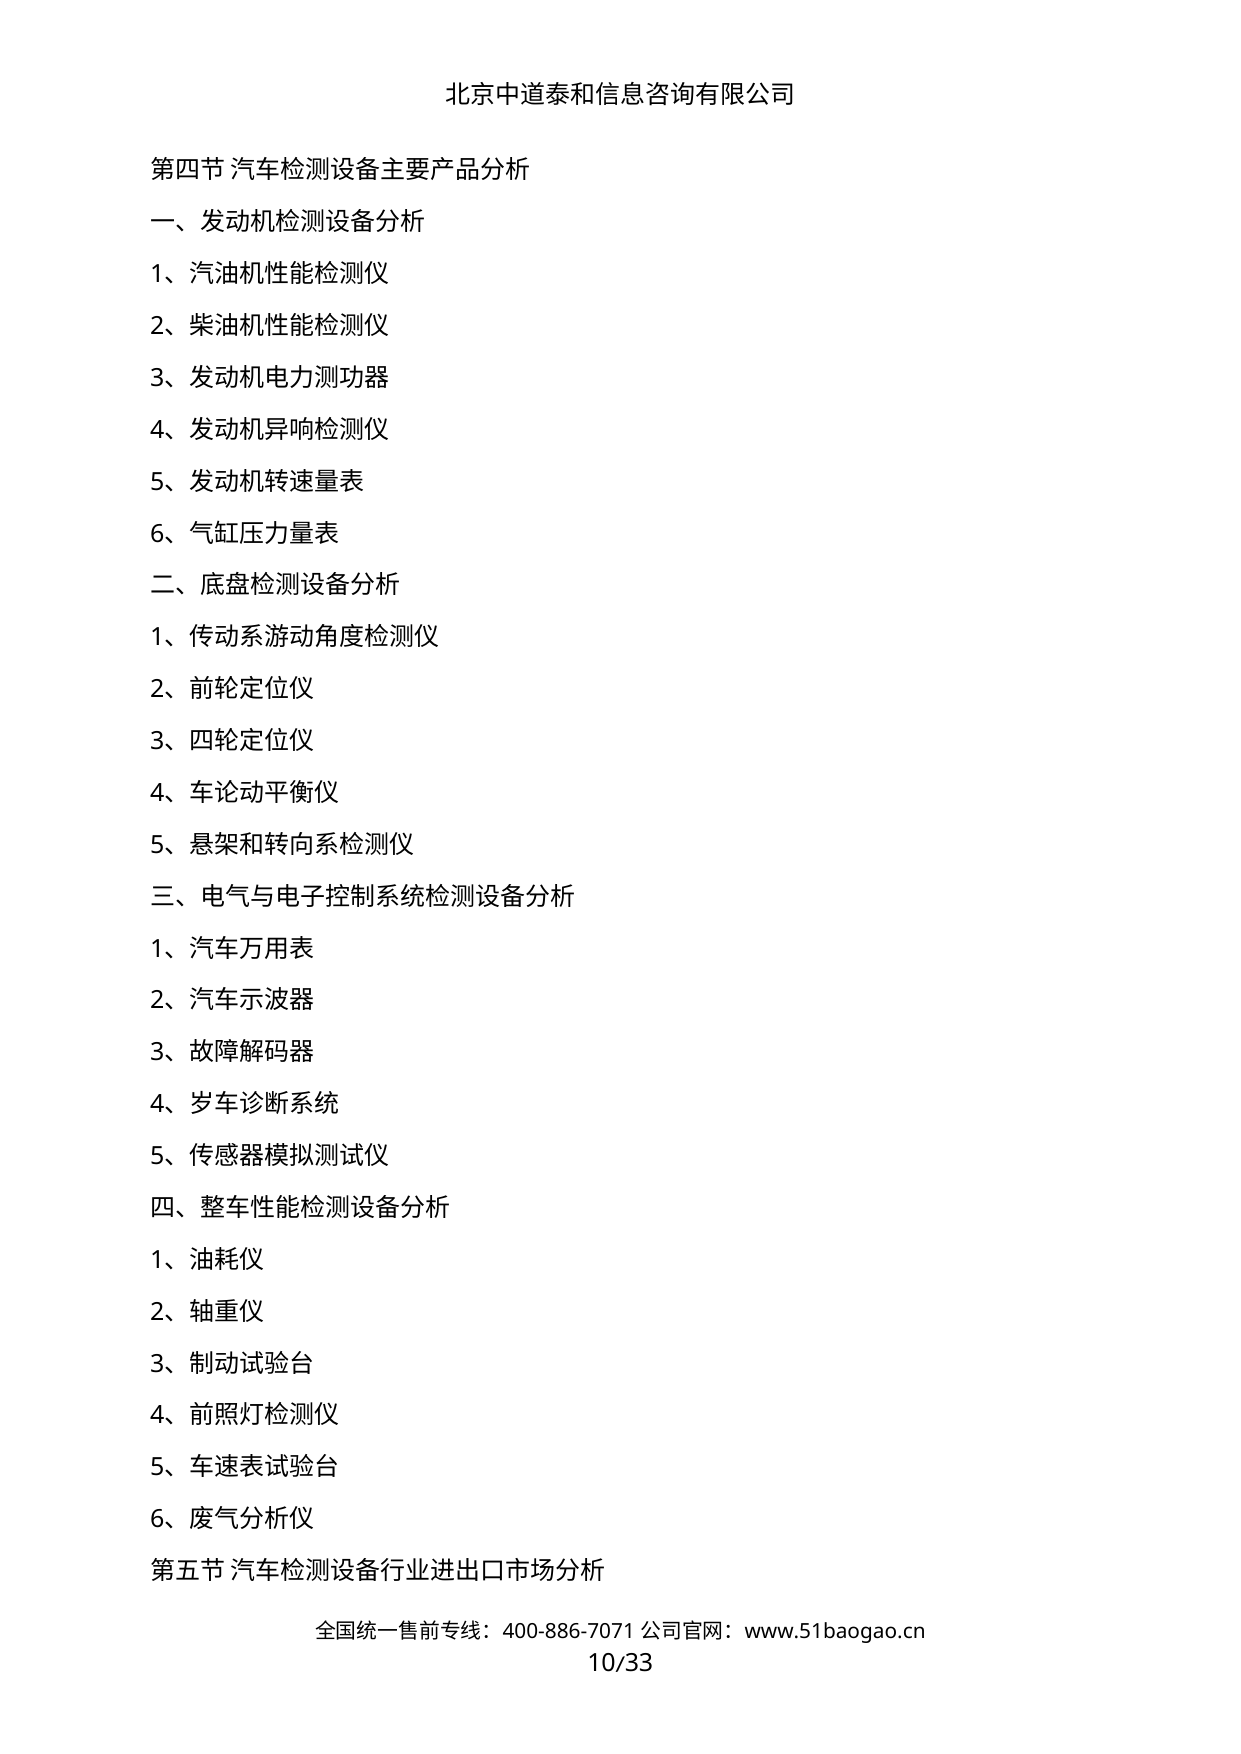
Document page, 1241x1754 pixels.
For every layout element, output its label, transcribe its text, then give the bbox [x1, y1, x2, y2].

text 3、发动机电力测功器 [150, 357, 1090, 394]
text 6、气缸压力量表 [150, 513, 1090, 549]
text 3、四轮定位仪 [150, 721, 1090, 757]
text 4、车论动平衡仪 [150, 772, 1090, 809]
text 5、传感器模拟测试仪 [150, 1136, 1090, 1172]
text 一、发动机检测设备分析 [150, 202, 1090, 238]
text 2、前轮定位仪 [150, 669, 1090, 705]
text 1、汽车万用表 [150, 928, 1090, 964]
text 1、油耗仪 [150, 1239, 1090, 1276]
text 三、电气与电子控制系统检测设备分析 [150, 876, 1090, 912]
text 4、发动机异响检测仪 [150, 409, 1090, 446]
text 5、悬架和转向系检测仪 [150, 824, 1090, 861]
text 二、底盘检测设备分析 [150, 565, 1090, 601]
text 1、汽油机性能检测仪 [150, 254, 1090, 290]
text 四、整车性能检测设备分析 [150, 1187, 1090, 1224]
text 6、废气分析仪 [150, 1499, 1090, 1535]
text 第五节 汽车检测设备行业进出口市场分析 [150, 1551, 1090, 1587]
text 第四节 汽车检测设备主要产品分析 [150, 150, 1090, 186]
text 4、岁车诊断系统 [150, 1084, 1090, 1120]
text 2、轴重仪 [150, 1291, 1090, 1327]
text 1、传动系游动角度检测仪 [150, 617, 1090, 653]
text 3、故障解码器 [150, 1032, 1090, 1068]
text 2、汽车示波器 [150, 980, 1090, 1016]
text 5、发动机转速量表 [150, 461, 1090, 497]
text 2、柴油机性能检测仪 [150, 306, 1090, 342]
text 4、前照灯检测仪 [150, 1395, 1090, 1431]
text 5、车速表试验台 [150, 1447, 1090, 1483]
text 3、制动试验台 [150, 1343, 1090, 1379]
